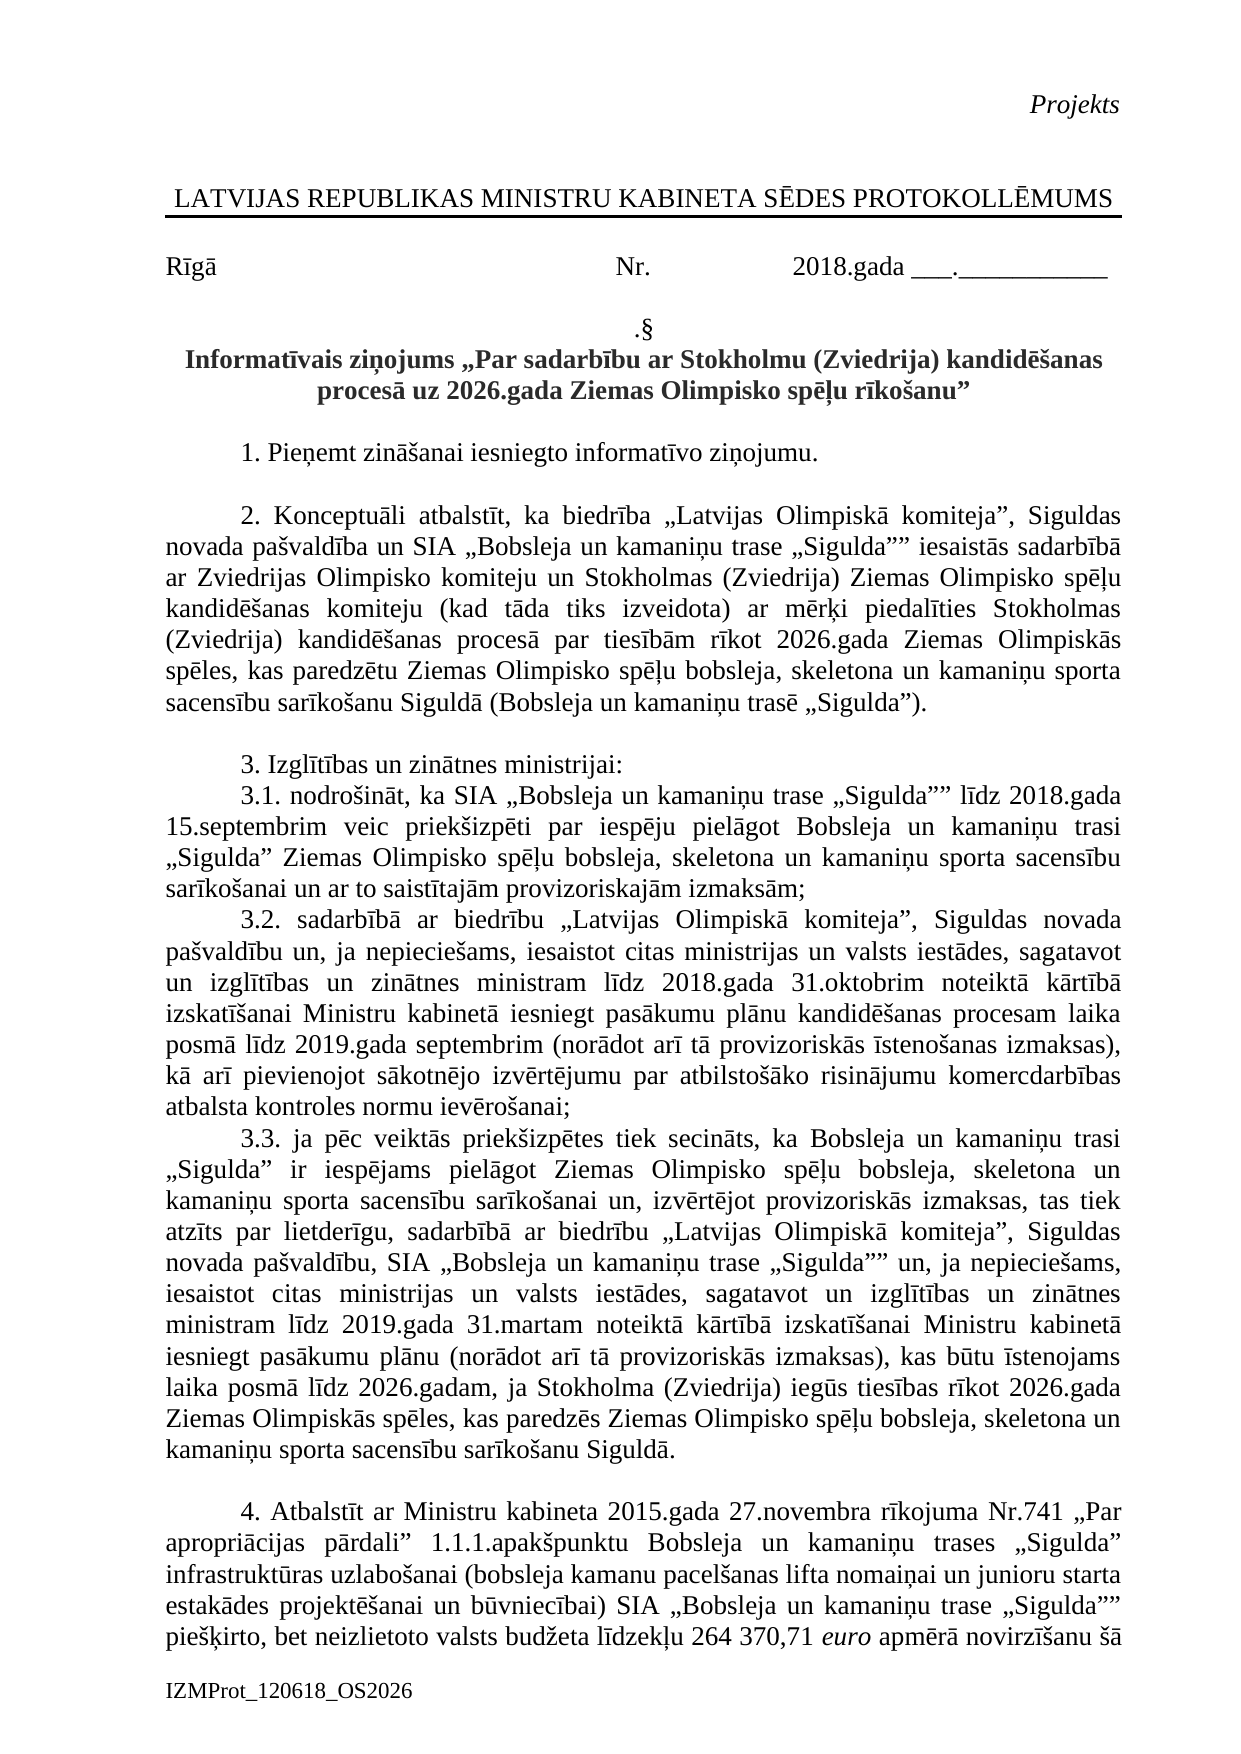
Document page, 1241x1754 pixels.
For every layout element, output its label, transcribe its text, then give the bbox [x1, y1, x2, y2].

text Rīgā Nr. 2018.gada ___.___________ [165, 249, 1122, 281]
text 3.2. sadarbībā ar biedrību „Latvijas Olimpiskā komiteja”, Siguldas novada pašvaldību un, ja nepieciešams, iesaistot citas ministrijas un valsts iestādes, sagatavot un izglītības un zinātnes ministram līdz 2018.gada 31.oktobrim noteiktā kārtībā izskatīšanai Ministru kabinetā iesniegt pasākumu plānu kandidēšanas procesam laika posmā līdz 2019.gada septembrim (norādot arī tā provizoriskās īstenošanas izmaksas), kā arī pievienojot sākotnējo izvērtējumu par atbilstošāko risinājumu komercdarbības atbalsta kontroles normu ievērošanai; [165, 904, 1122, 1122]
text Projekts [165, 89, 1122, 120]
text 3.3. ja pēc veiktās priekšizpētes tiek secināts, ka Bobsleja un kamaniņu trasi „Sigulda” ir iespējams pielāgot Ziemas Olimpisko spēļu bobsleja, skeletona un kamaniņu sporta sacensību sarīkošanai un, izvērtējot provizoriskās izmaksas, tas tiek atzīts par lietderīgu, sadarbībā ar biedrību „Latvijas Olimpiskā komiteja”, Siguldas novada pašvaldību, SIA „Bobsleja un kamaniņu trase „Sigulda”” un, ja nepieciešams, iesaistot citas ministrijas un valsts iestādes, sagatavot un izglītības un zinātnes ministram līdz 2019.gada 31.martam noteiktā kārtībā izskatīšanai Ministru kabinetā iesniegt pasākumu plānu (norādot arī tā provizoriskās izmaksas), kas būtu īstenojams laika posmā līdz 2026.gadam, ja Stokholma (Zviedrija) iegūs tiesības rīkot 2026.gada Ziemas Olimpiskās spēles, kas paredzēs Ziemas Olimpisko spēļu bobsleja, skeletona un kamaniņu sporta sacensību sarīkošanu Siguldā. [165, 1122, 1122, 1464]
text 1. Pieņemt zināšanai iesniegto informatīvo ziņojumu. [165, 436, 1122, 468]
text 3. Izglītības un zinātnes ministrijai: [165, 748, 1122, 779]
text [165, 1495, 1122, 1651]
text Informatīvais ziņojums „Par sadarbību ar Stokholmu (Zviedrija) kandidēšanas procesā uz 2026.gada Ziemas Olimpisko spēļu rīkošanu” [165, 343, 1122, 405]
text 2. Konceptuāli atbalstīt, ka biedrība „Latvijas Olimpiskā komiteja”, Siguldas novada pašvaldība un SIA „Bobsleja un kamaniņu trase „Sigulda”” iesaistās sadarbībā ar Zviedrijas Olimpisko komiteju un Stokholmas (Zviedrija) Ziemas Olimpisko spēļu kandidēšanas komiteju (kad tāda tiks izveidota) ar mērķi piedalīties Stokholmas (Zviedrija) kandidēšanas procesā par tiesībām rīkot 2026.gada Ziemas Olimpiskās spēles, kas paredzētu Ziemas Olimpisko spēļu bobsleja, skeletona un kamaniņu sporta sacensību sarīkošanu Siguldā (Bobsleja un kamaniņu trasē „Sigulda”). [165, 499, 1122, 717]
text LATVIJAS REPUBLIKAS MINISTRU KABINETA SĒDES PROTOKOLLĒMUMS [165, 182, 1122, 215]
text 3.1. nodrošināt, ka SIA „Bobsleja un kamaniņu trase „Sigulda”” līdz 2018.gada 15.septembrim veic priekšizpēti par iespēju pielāgot Bobsleja un kamaniņu trasi „Sigulda” Ziemas Olimpisko spēļu bobsleja, skeletona un kamaniņu sporta sacensību sarīkošanai un ar to saistītajām provizoriskajām izmaksām; [165, 779, 1122, 904]
text .§ [165, 312, 1122, 343]
